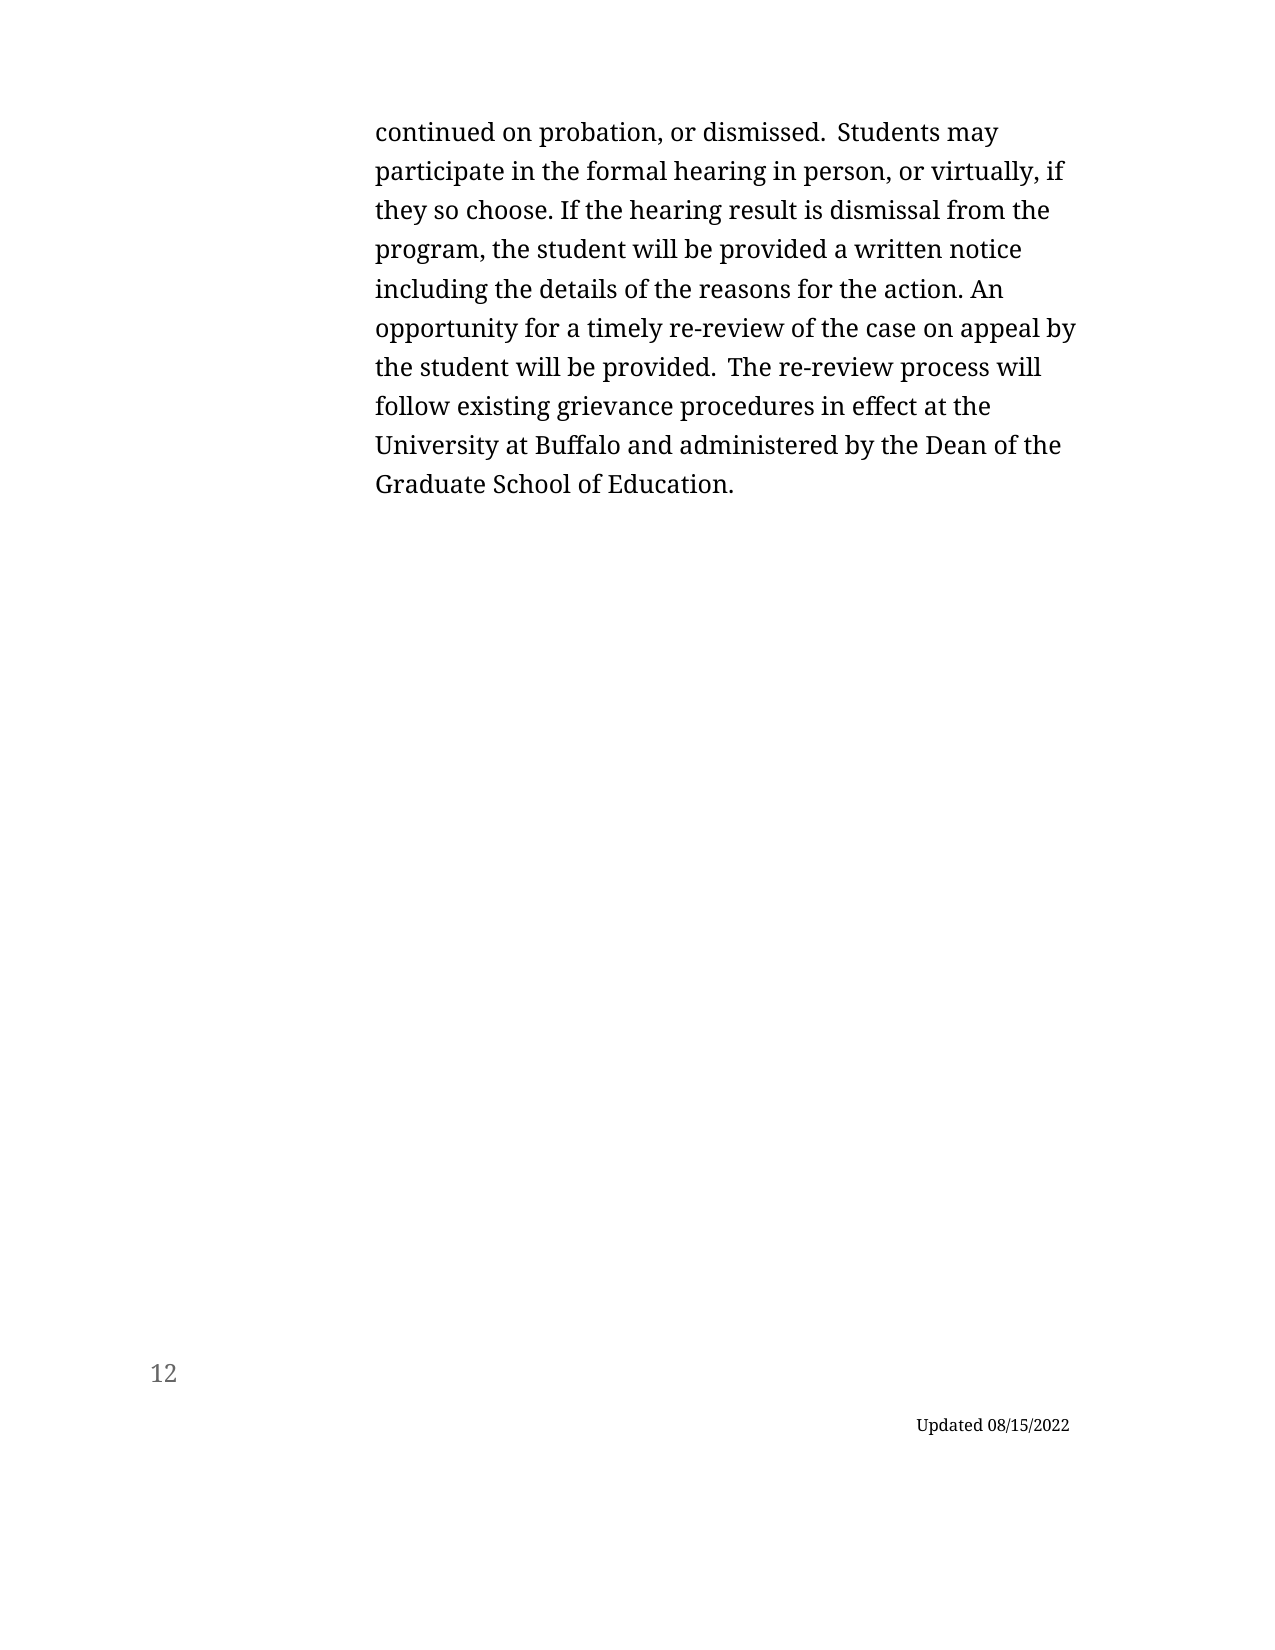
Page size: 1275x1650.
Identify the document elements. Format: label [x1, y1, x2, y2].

list [316, 114, 1116, 501]
